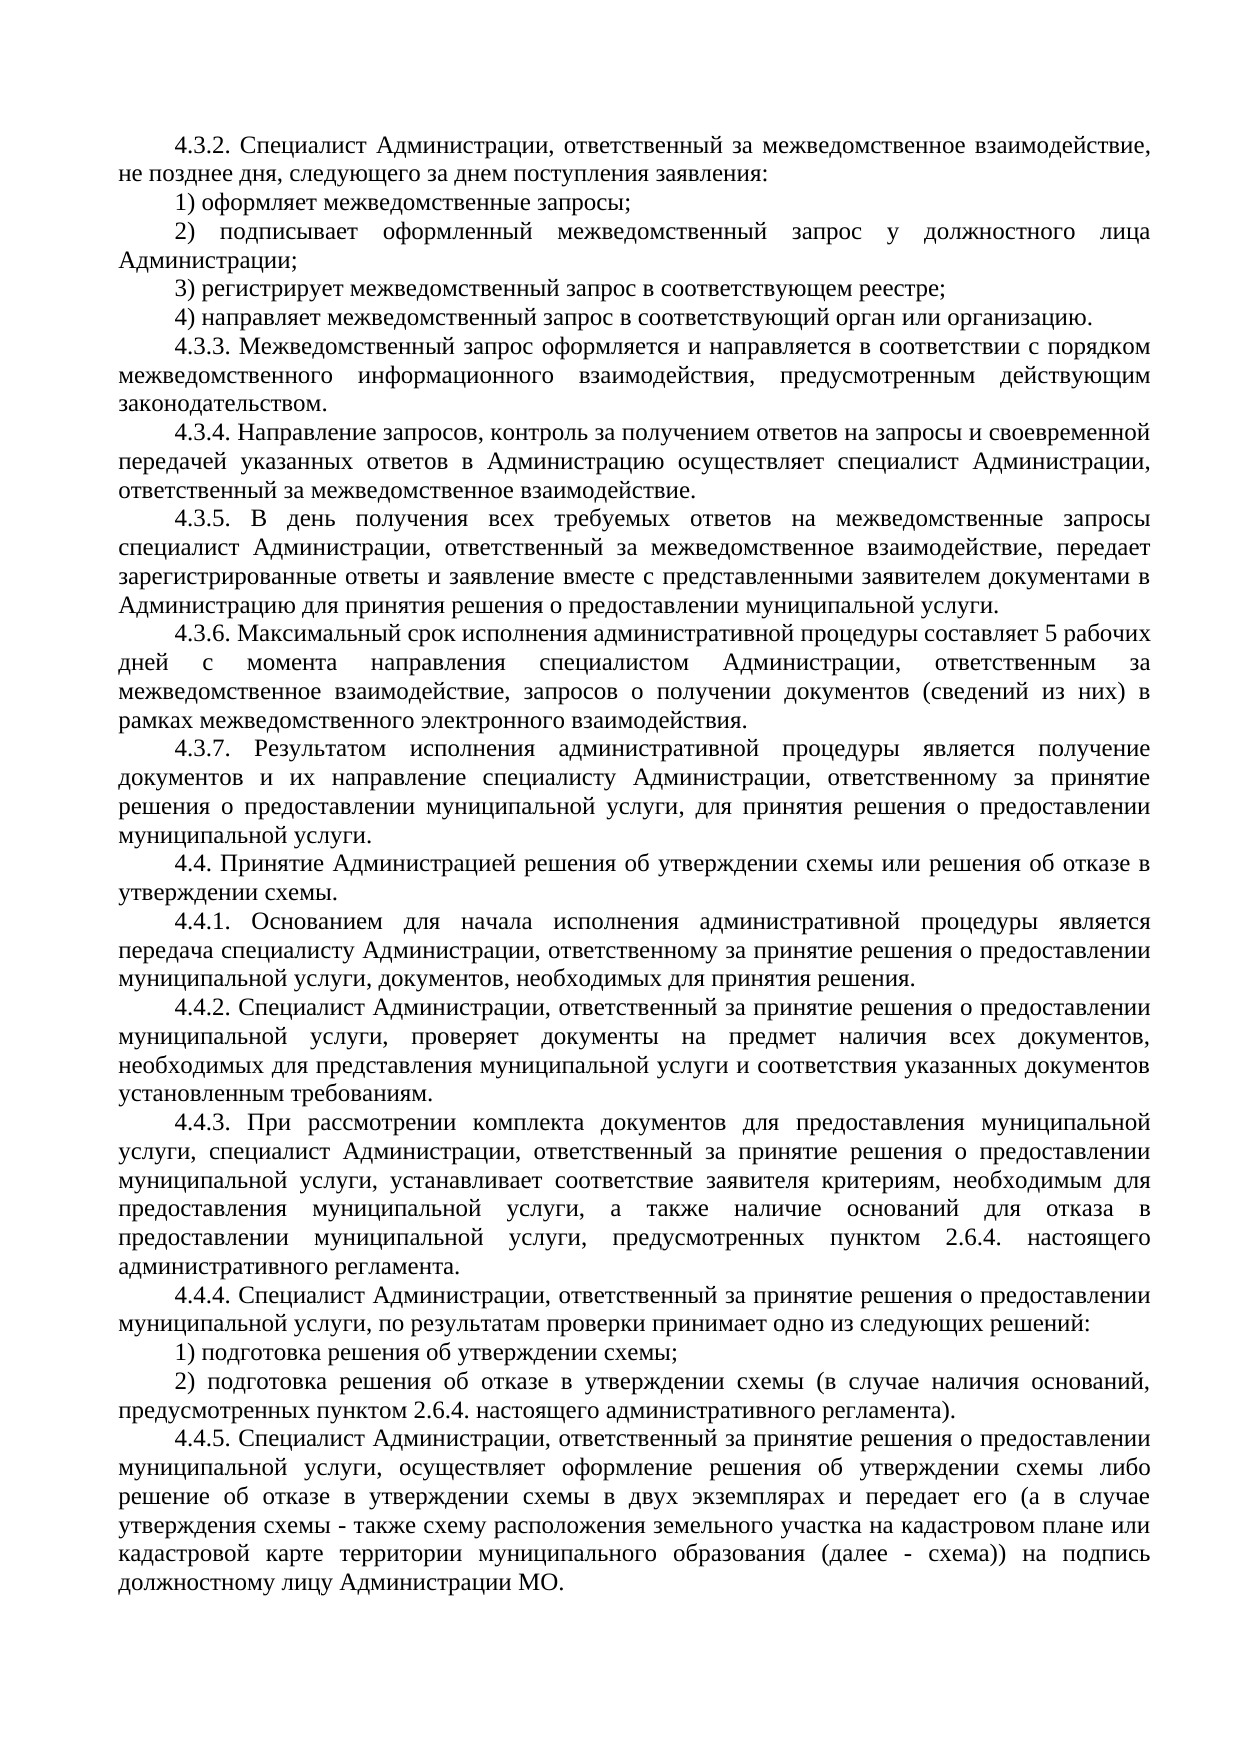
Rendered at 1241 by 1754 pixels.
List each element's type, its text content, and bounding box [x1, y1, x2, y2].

text 4.4.2. Специалист Администрации, ответственный за принятие решения о предоставлении муниципальной услуги, проверяет документы на предмет наличия всех документов, необходимых для представления муниципальной услуги и соответствия указанных документов установленным требованиям. [118, 992, 1152, 1107]
text 4.3.5. В день получения всех требуемых ответов на межведомственные запросы специалист Администрации, ответственный за межведомственное взаимодействие, передает зарегистрированные ответы и заявление вместе с представленными заявителем документами в Администрацию для принятия решения о предоставлении муниципальной услуги. [118, 503, 1152, 618]
text 4) направляет межведомственный запрос в соответствующий орган или организацию. [118, 302, 1152, 331]
text 4.3.3. Межведомственный запрос оформляется и направляется в соответствии с порядком межведомственного информационного взаимодействия, предусмотренным действующим законодательством. [118, 331, 1152, 417]
text 2) подписывает оформленный межведомственный запрос у должностного лица Администрации; [118, 216, 1152, 273]
text 4.4.4. Специалист Администрации, ответственный за принятие решения о предоставлении муниципальной услуги, по результатам проверки принимает одно из следующих решений: [118, 1280, 1152, 1337]
text 4.3.4. Направление запросов, контроль за получением ответов на запросы и своевременной передачей указанных ответов в Администрацию осуществляет специалист Администрации, ответственный за межведомственное взаимодействие. [118, 417, 1152, 503]
text 4.4.3. При рассмотрении комплекта документов для предоставления муниципальной услуги, специалист Администрации, ответственный за принятие решения о предоставлении муниципальной услуги, устанавливает соответствие заявителя критериям, необходимым для предоставления муниципальной услуги, а также наличие оснований для отказа в предоставлении муниципальной услуги, предусмотренных пунктом 2.6.4. настоящего административного регламента. [118, 1107, 1152, 1280]
text 1) оформляет межведомственные запросы; [118, 187, 1152, 216]
text 4.3.6. Максимальный срок исполнения административной процедуры составляет 5 рабочих дней с момента направления специалистом Администрации, ответственным за межведомственное взаимодействие, запросов о получении документов (сведений из них) в рамках межведомственного электронного взаимодействия. [118, 618, 1152, 733]
text 2) подготовка решения об отказе в утверждении схемы (в случае наличия оснований, предусмотренных пунктом 2.6.4. настоящего административного регламента). [118, 1366, 1152, 1423]
text 4.3.7. Результатом исполнения административной процедуры является получение документов и их направление специалисту Администрации, ответственному за принятие решения о предоставлении муниципальной услуги, для принятия решения о предоставлении муниципальной услуги. [118, 733, 1152, 848]
text 4.4.5. Специалист Администрации, ответственный за принятие решения о предоставлении муниципальной услуги, осуществляет оформление решения об утверждении схемы либо решение об отказе в утверждении схемы в двух экземплярах и передает его (а в случае утверждения схемы - также схему расположения земельного участка на кадастровом плане или кадастровой карте территории муниципального образования (далее - схема)) на подпись должностному лицу Администрации МО. [118, 1423, 1152, 1596]
text 3) регистрирует межведомственный запрос в соответствующем реестре; [118, 273, 1152, 302]
text 1) подготовка решения об утверждении схемы; [118, 1337, 1152, 1366]
text 4.4. Принятие Администрацией решения об утверждении схемы или решения об отказе в утверждении схемы. [118, 848, 1152, 906]
text 4.4.1. Основанием для начала исполнения административной процедуры является передача специалисту Администрации, ответственному за принятие решения о предоставлении муниципальной услуги, документов, необходимых для принятия решения. [118, 906, 1152, 992]
text 4.3.2. Специалист Администрации, ответственный за межведомственное взаимодействие, не позднее дня, следующего за днем поступления заявления: [118, 130, 1152, 187]
